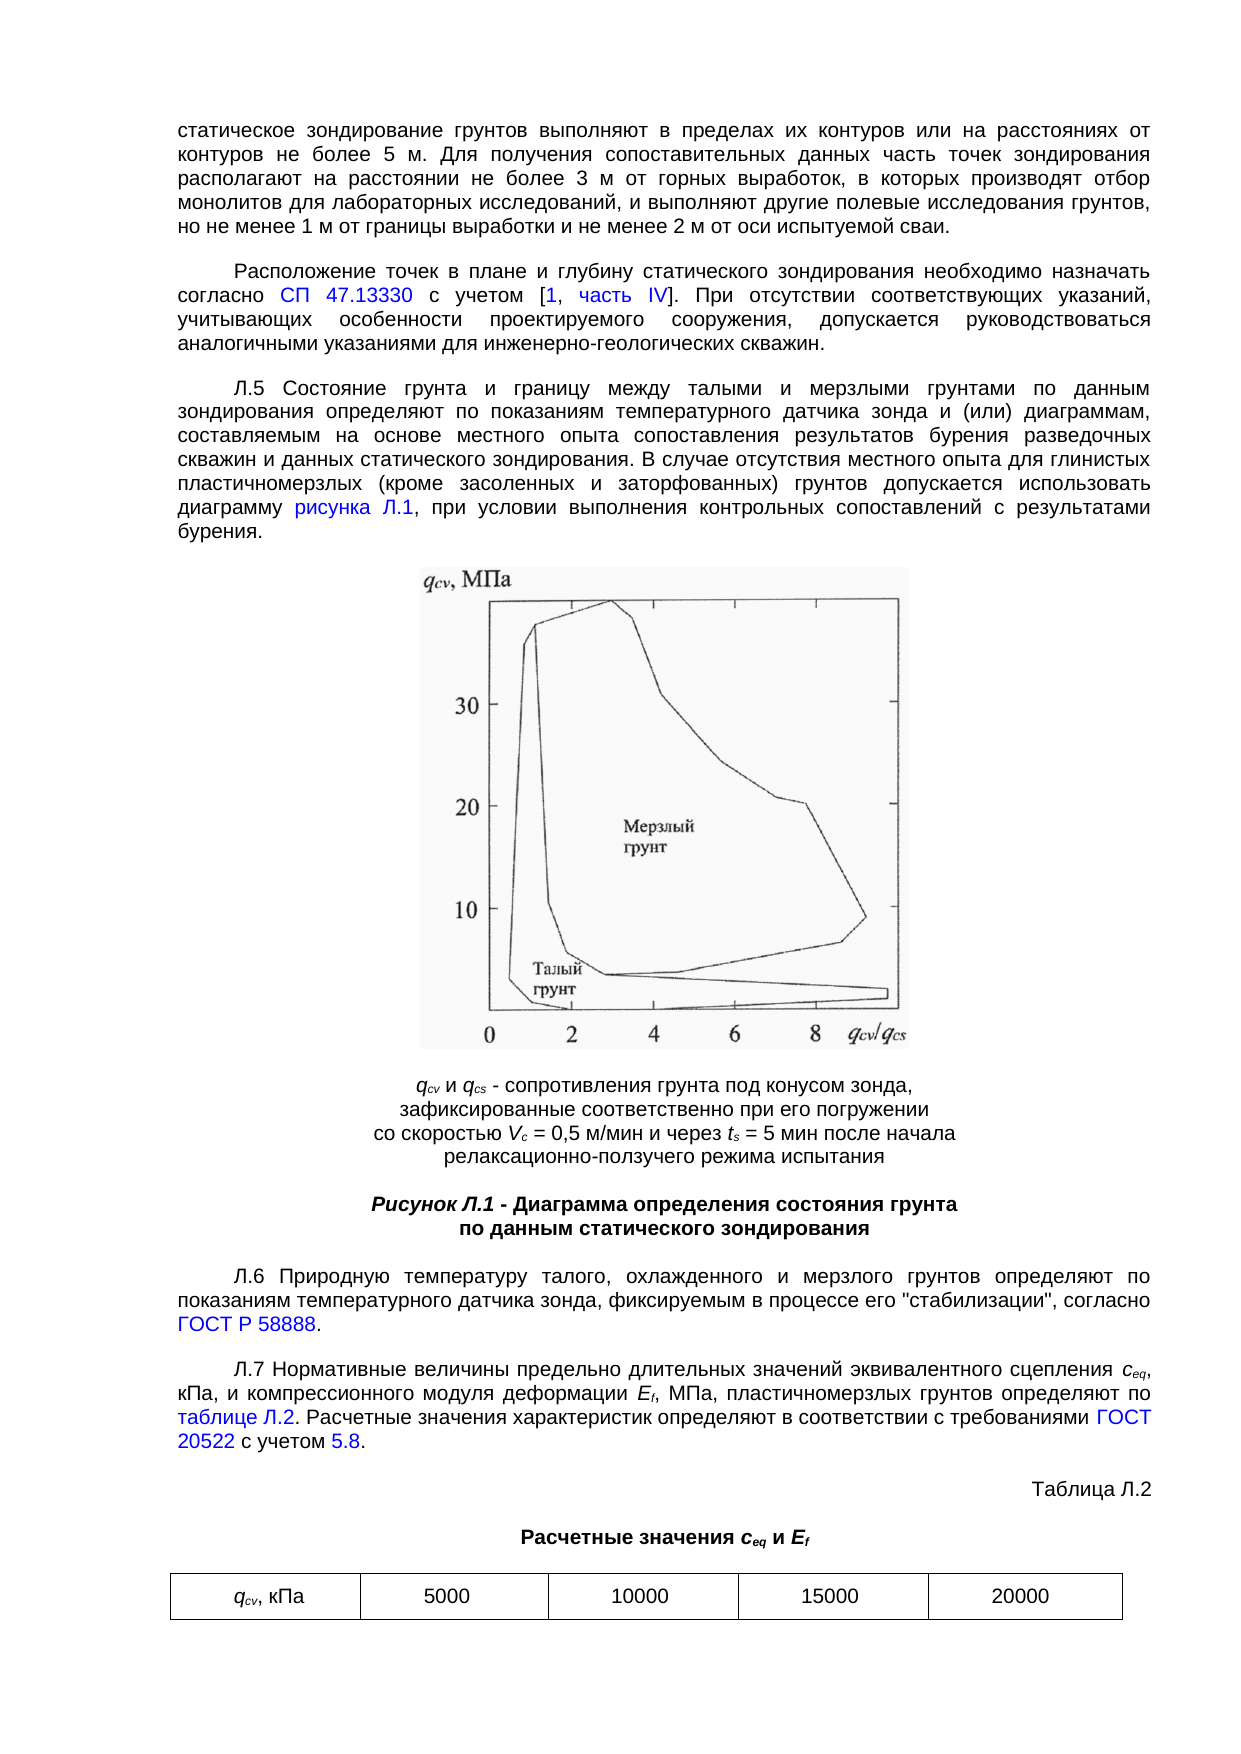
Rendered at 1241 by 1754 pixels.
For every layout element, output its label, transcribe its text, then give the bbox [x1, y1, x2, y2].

text Л.7 Нормативные величины предельно длительных значений эквивалентного сцепления ceq, кПа, и компрессионного модуля деформации Ef, МПа, пластичномерзлых грунтов определяют по таблице Л.2. Расчетные значения характеристик определяют в соответствии с требованиями ГОСТ 20522 с учетом 5.8. [177, 1357, 1152, 1453]
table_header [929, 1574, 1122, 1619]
text по данным статического зондирования [177, 1216, 1152, 1240]
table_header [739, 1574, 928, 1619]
text Рисунок Л.1 - Диаграмма определения состояния грунта [177, 1192, 1152, 1216]
text qcv и qcs - сопротивления грунта под конусом зонда, [177, 1072, 1152, 1096]
picture [419, 567, 910, 1049]
text Л.6 Природную температуру талого, охлажденного и мерзлого грунтов определяют по показаниям температурного датчика зонда, фиксируемым в процессе его "стабилизации", согласно ГОСТ Р 58888. [177, 1264, 1152, 1336]
text релаксационно-ползучего режима испытания [177, 1144, 1152, 1168]
text зафиксированные соответственно при его погружении [177, 1096, 1152, 1120]
text Л.5 Состояние грунта и границу между талыми и мерзлыми грунтами по данным зондирования определяют по показаниям температурного датчика зонда и (или) диаграммам, составляемым на основе местного опыта сопоставления результатов бурения разведочных скважин и данных статического зондирования. В случае отсутствия местного опыта для глинистых пластичномерзлых (кроме засоленных и заторфованных) грунтов допускается использовать диаграмму рисунка Л.1, при условии выполнения контрольных сопоставлений с результатами бурения. [177, 375, 1152, 543]
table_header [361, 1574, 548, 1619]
text Расположение точек в плане и глубину статического зондирования необходимо назначать согласно СП 47.13330 с учетом [1, часть IV]. При отсутствии соответствующих указаний, учитывающих особенности проектируемого сооружения, допускается руководствоваться аналогичными указаниями для инженерно-геологических скважин. [177, 259, 1152, 354]
text со скоростью Vc = 0,5 м/мин и через ts = 5 мин после начала [177, 1120, 1152, 1144]
text Расчетные значения ceq и Ef [177, 1524, 1152, 1548]
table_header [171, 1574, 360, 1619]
text Таблица Л.2 [177, 1477, 1152, 1501]
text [177, 118, 1152, 238]
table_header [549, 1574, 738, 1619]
